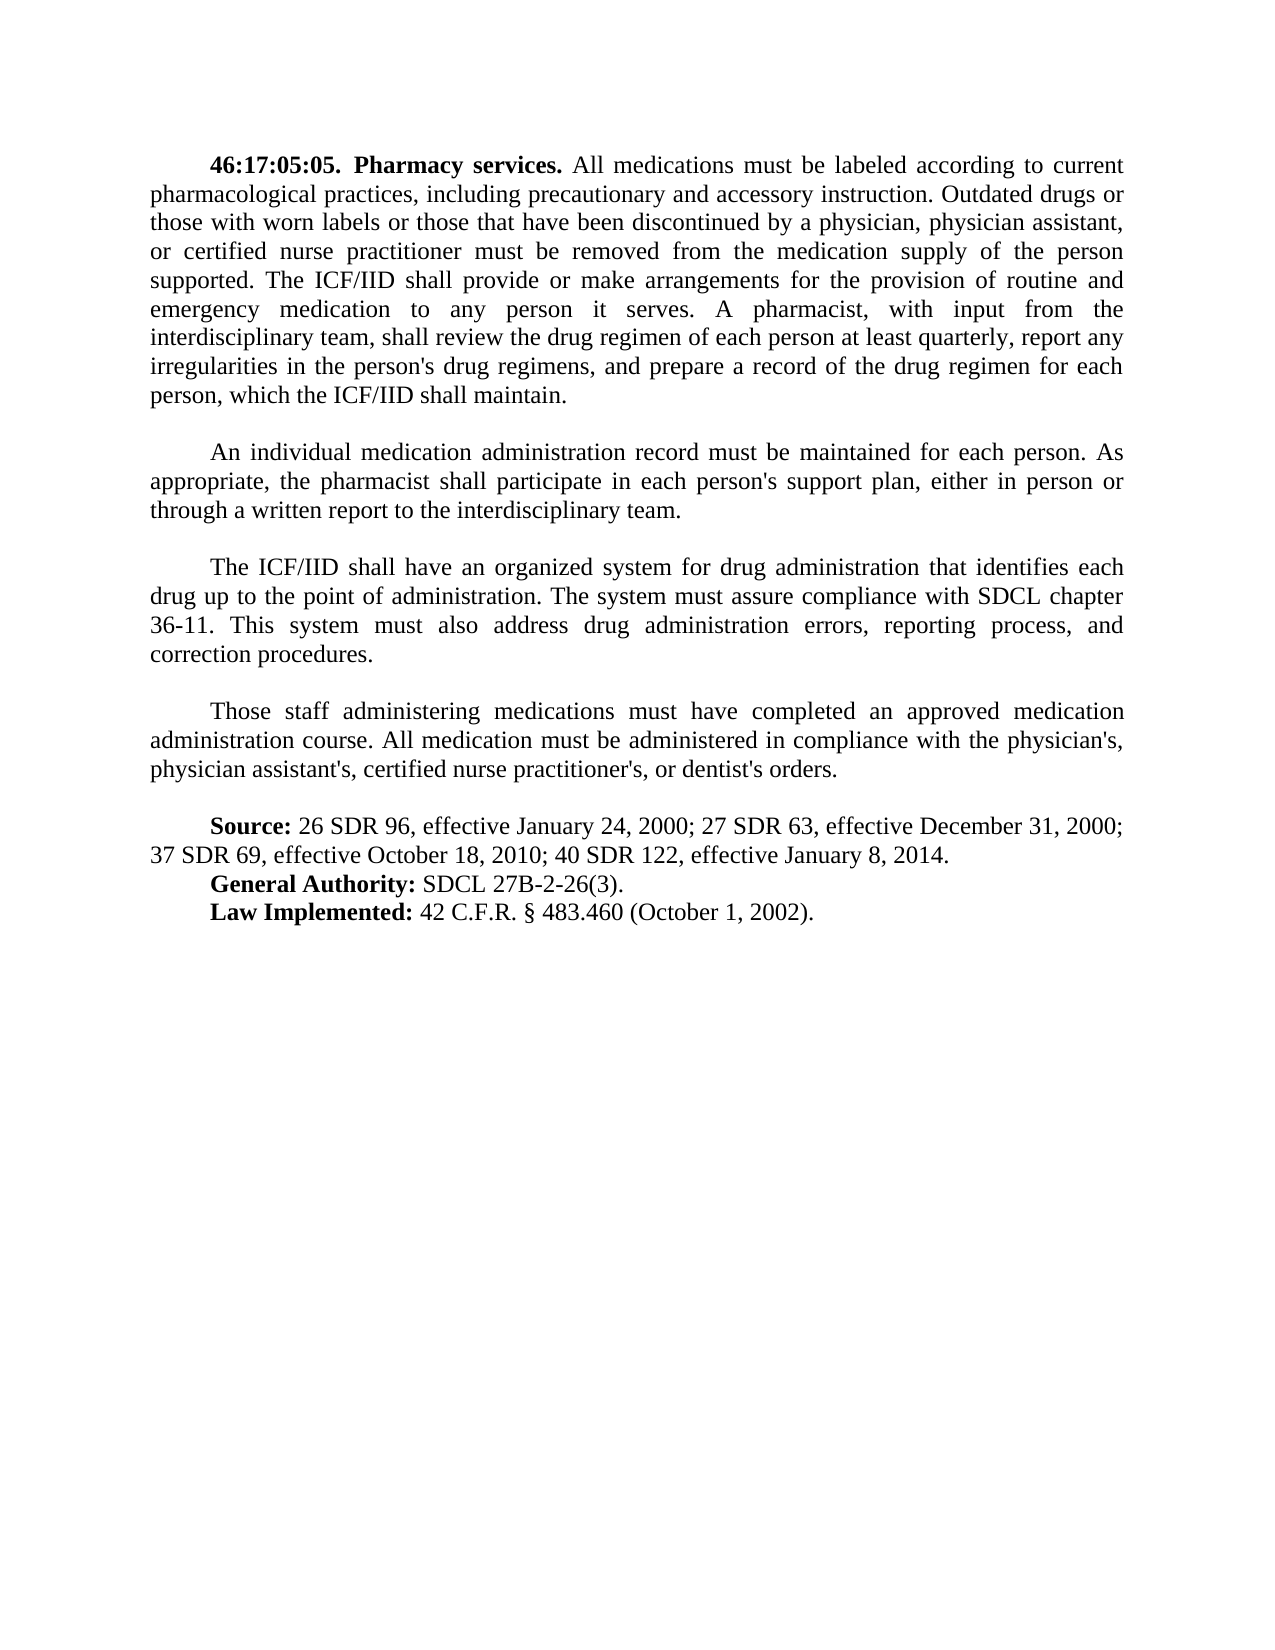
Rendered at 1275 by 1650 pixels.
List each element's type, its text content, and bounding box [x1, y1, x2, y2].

text General Authority: SDCL 27B-2-26(3). [150, 869, 1125, 897]
text Source: 26 SDR 96, effective January 24, 2000; 27 SDR 63, effective December 31, 2000; 37 SDR 69, effective October 18, 2010; 40 SDR 122, effective January 8, 2014. [150, 811, 1125, 869]
text 46::05. Pharmacy services. All medications must be labeled according to current pharmacological practices, including precautionary and accessory instruction. Outdated drugs or those with worn labels or those that have been discontinued by a physician, physician assistant, or certified nurse practitioner must be removed from the medication supply of the person supported. The ICF/IID shall provide or make arrangements for the provision of routine and emergency medication to any person it serves. A pharmacist, with input from the interdisciplinary team, shall review the drug regimen of each person at least quarterly, report any irregularities in the person's drug regimens, and prepare a record of the drug regimen for each person, which the ICF/IID shall maintain. [150, 150, 1125, 409]
text An individual medication administration record must be maintained for each person. As appropriate, the pharmacist shall participate in each person's support plan, either in person or through a written report to the interdisciplinary team. [150, 437, 1125, 524]
text Those staff administering medications must have completed an approved medication administration course. All medication must be administered in compliance with the physician's, physician assistant's, certified nurse practitioner's, or dentist's orders. [150, 696, 1125, 782]
text Law Implemented: 42 C.F.R. § 483.460 (October 1, 2002). [150, 897, 1125, 926]
text The ICF/IID shall have an organized system for drug administration that identifies each drug up to the point of administration. The system must assure compliance with SDCL chapter 36-11. This system must also address drug administration errors, reporting process, and correction procedures. [150, 552, 1125, 667]
